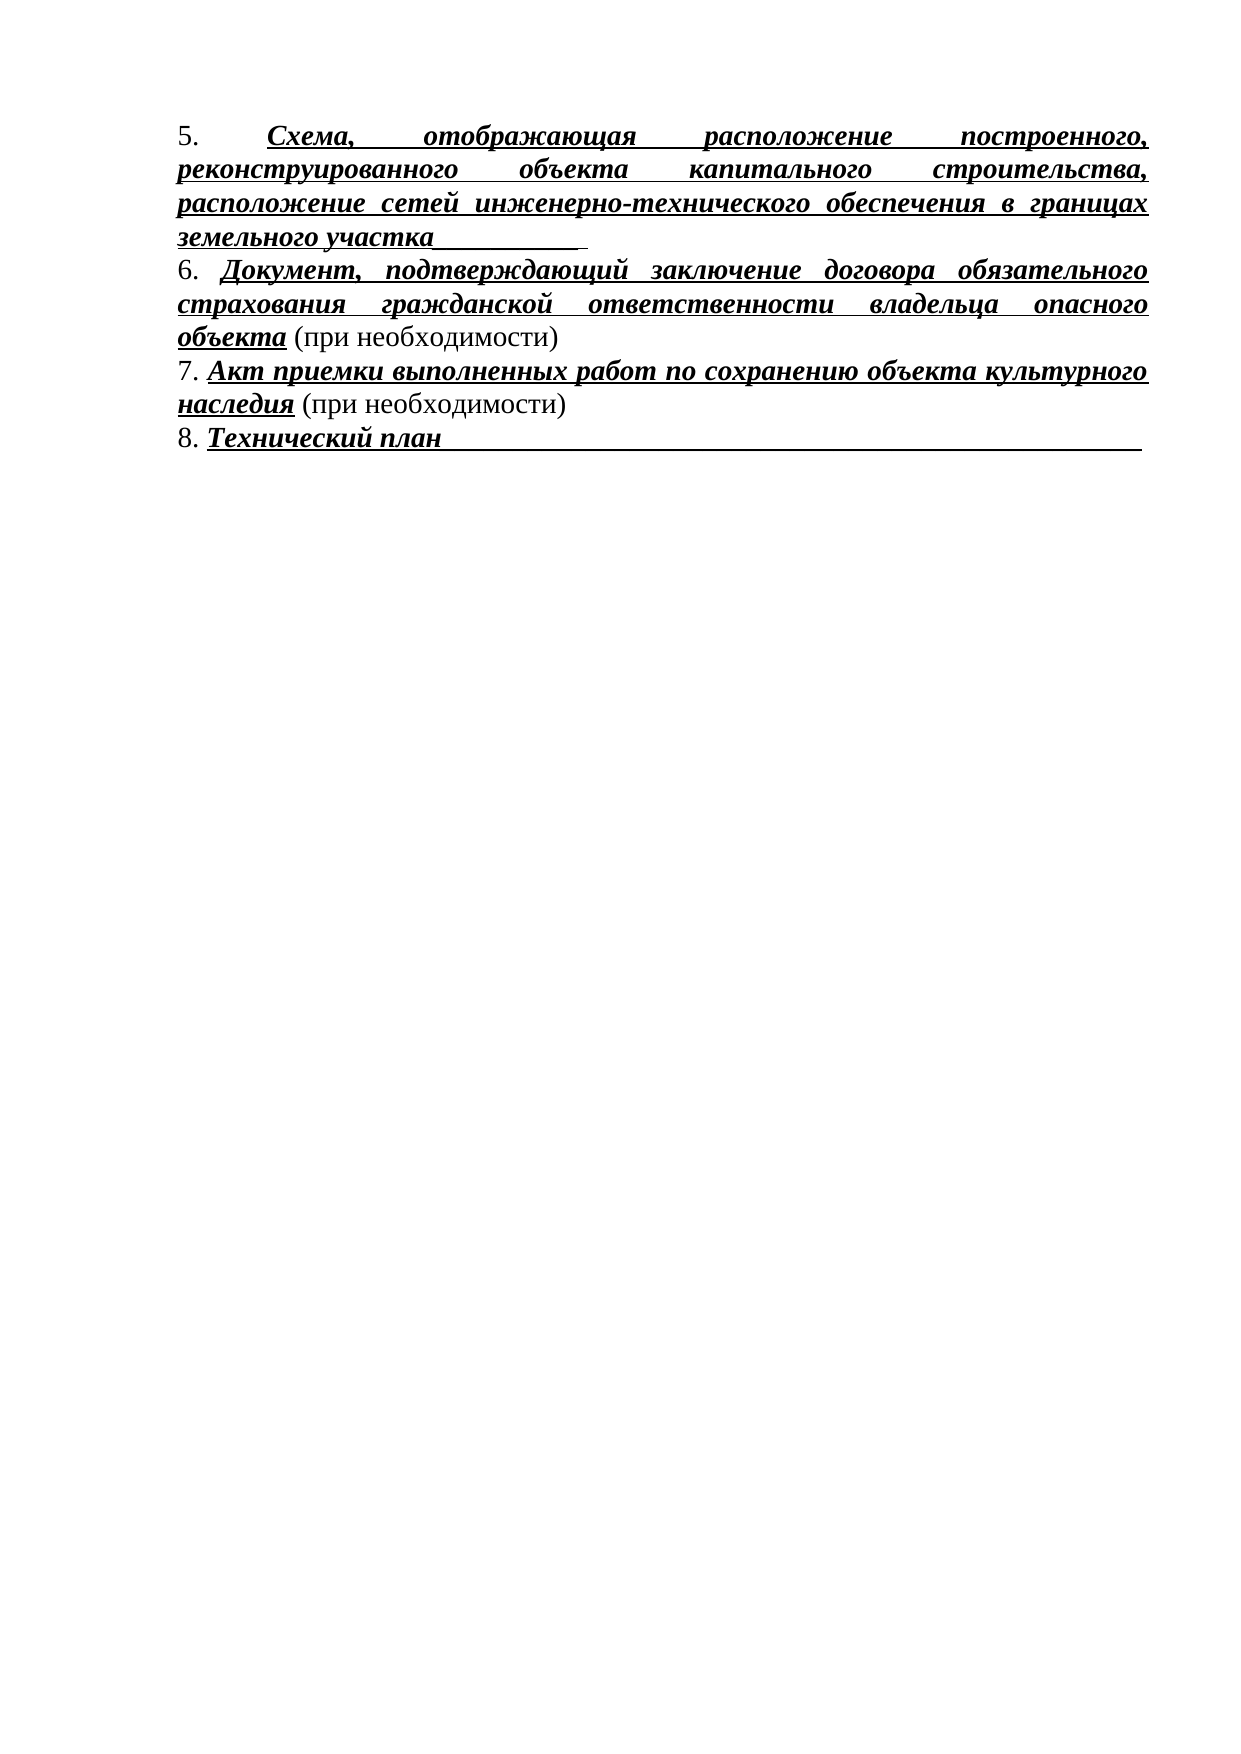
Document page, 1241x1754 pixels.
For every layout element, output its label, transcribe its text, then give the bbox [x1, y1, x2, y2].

text 8. Технический план________________________________________________ [177, 420, 1152, 453]
text 6. Документ, подтверждающий заключение договора обязательного страхования гражданской ответственности владельца опасного объекта (при необходимости) [177, 252, 1152, 353]
text 7. Акт приемки выполненных работ по сохранению объекта культурного наследия (при необходимости) [177, 353, 1152, 420]
text 5. Схема, отображающая расположение построенного, реконструированного объекта капитального строительства, расположение сетей инженерно-технического обеспечения в границах земельного участка__________ [177, 118, 1152, 252]
